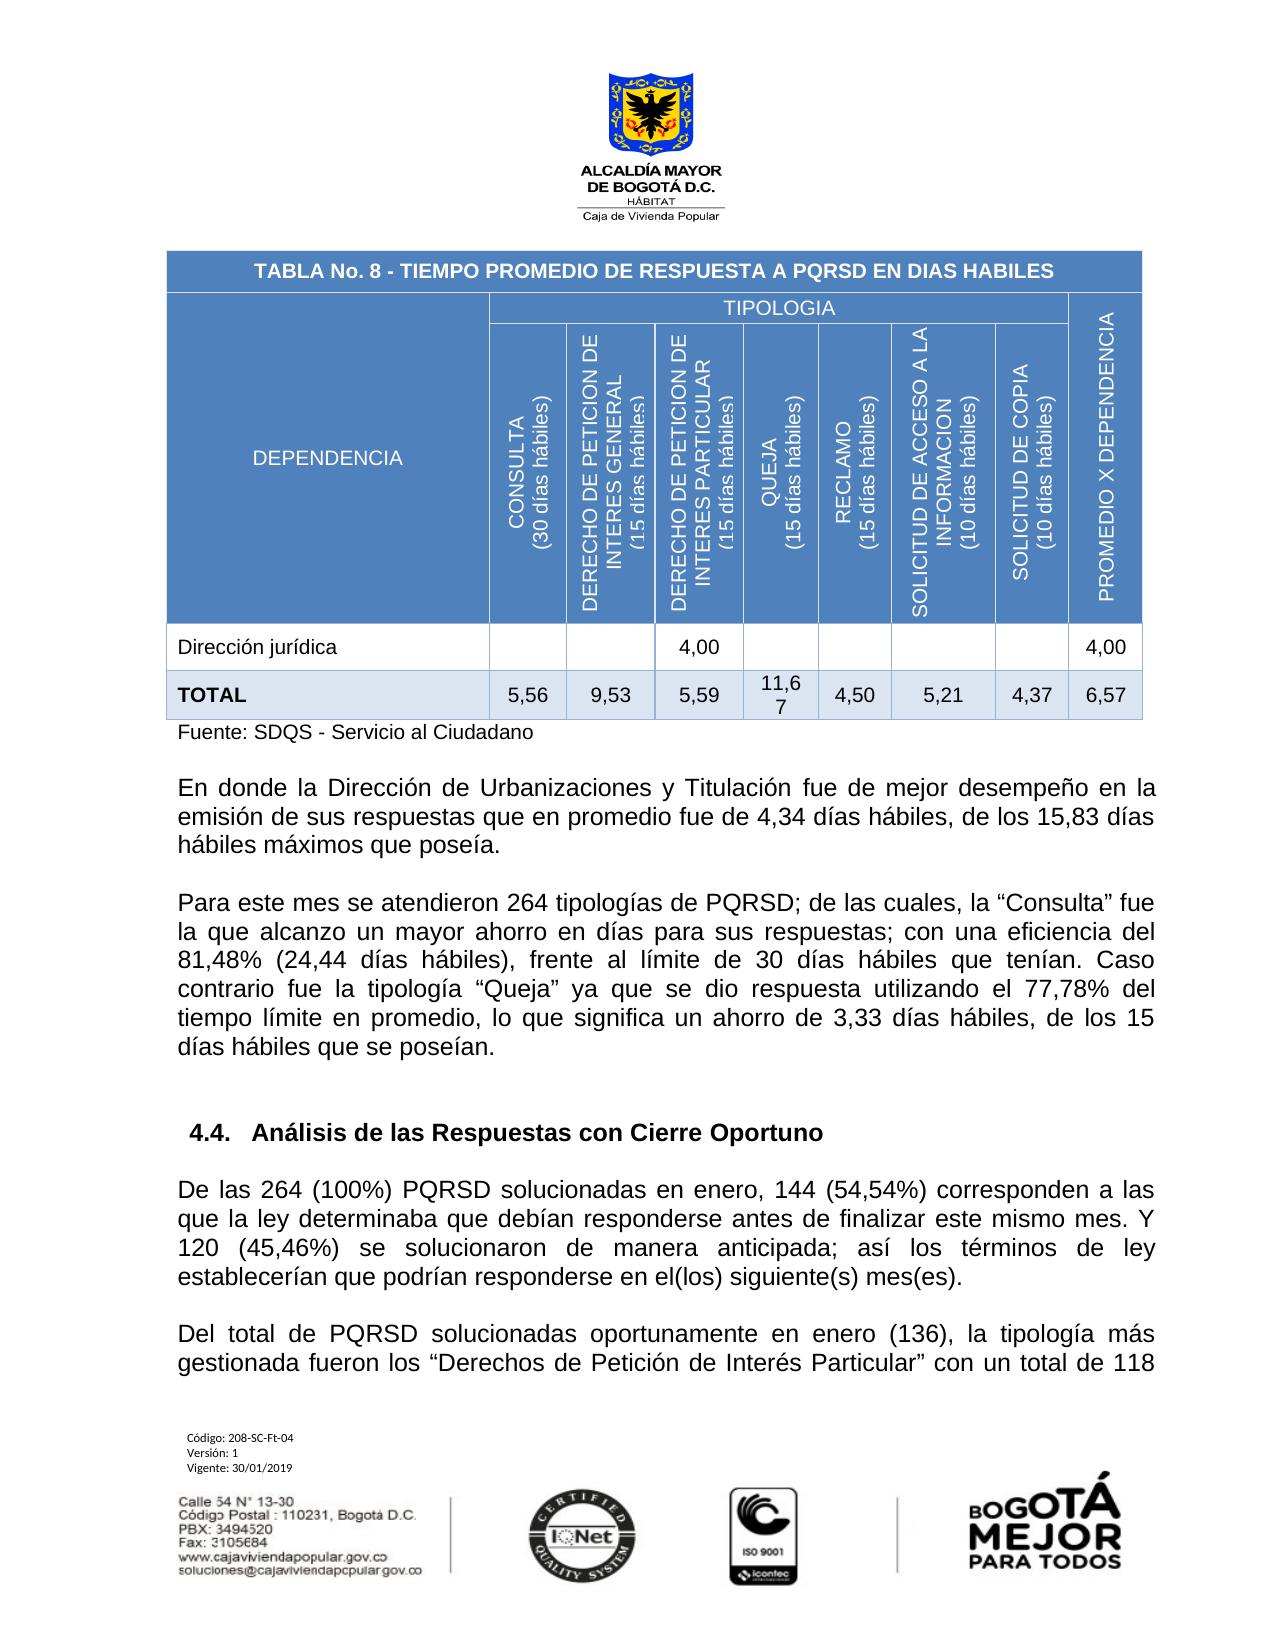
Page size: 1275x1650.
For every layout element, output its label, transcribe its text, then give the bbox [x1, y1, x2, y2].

table_cell SOLICITUD DE COPIA (10 días hábiles) [996, 324, 1068, 623]
table_cell DEPENDENCIA [167, 293, 489, 623]
table_cell 5,56 [490, 671, 566, 719]
table_cell [819, 624, 891, 670]
table_cell CONSULTA (30 días hábiles) [490, 324, 566, 623]
table_cell [892, 624, 995, 670]
subtitle Análisis de las Respuestas con Cierre Oportuno [189, 1118, 1157, 1146]
picture [577, 73, 725, 222]
picture [101, 1435, 1224, 1637]
table_cell Dirección jurídica [167, 624, 489, 670]
table_cell 4,50 [819, 671, 891, 719]
text De las 264 (100%) PQRSD solucionadas en enero, 144 (54,54%) corresponden a las que la ley determinaba que debían responderse antes de finalizar este mismo mes. Y 120 (45,46%) se solucionaron de manera anticipada; así los términos de ley establecerían que podrían responderse en el(los) siguiente(s) mes(es). [177, 1175, 1157, 1290]
table_cell TIPOLOGIA [490, 293, 1068, 323]
table_cell SOLICITUD DE ACCESO A LA INFORMACION (10 días hábiles) [892, 324, 995, 623]
table_cell 4,37 [996, 671, 1068, 719]
table_cell 4,00 [1069, 624, 1142, 670]
table_cell DERECHO DE PETICION DE INTERES PARTICULAR (15 días hábiles) [656, 324, 743, 623]
table_cell 9,53 [567, 671, 654, 719]
table_cell [996, 624, 1068, 670]
table_cell TOTAL [167, 671, 489, 719]
table_header TABLA No. 8 - TIEMPO PROMEDIO DE RESPUESTA A PQRSD EN DIAS HABILES [167, 251, 1142, 292]
table_cell DERECHO DE PETICION DE INTERES GENERAL (15 días hábiles) [567, 324, 654, 623]
table_cell 6,57 [1069, 671, 1142, 719]
text En donde la Dirección de Urbanizaciones y Titulación fue de mejor desempeño en la emisión de sus respuestas que en promedio fue de 4,34 días hábiles, de los 15,83 días hábiles máximos que poseía. [177, 773, 1157, 859]
table_cell PROMEDIO X DEPENDENCIA [1069, 293, 1142, 623]
table_cell 4,00 [656, 624, 743, 670]
table_cell [490, 624, 566, 670]
table_cell 5,59 [656, 671, 743, 719]
table_cell 5,21 [892, 671, 995, 719]
table_cell RECLAMO (15 días hábiles) [819, 324, 891, 623]
table_cell 11,67 [744, 671, 818, 719]
text Para este mes se atendieron 264 tipologías de PQRSD; de las cuales, la “Consulta” fue la que alcanzo un mayor ahorro en días para sus respuestas; con una eficiencia del 81,48% (24,44 días hábiles), frente al límite de 30 días hábiles que tenían. Caso contrario fue la tipología “Queja” ya que se dio respuesta utilizando el 77,78% del tiempo límite en promedio, lo que significa un ahorro de 3,33 días hábiles, de los 15 días hábiles que se poseían. [177, 888, 1157, 1060]
table_cell QUEJA (15 días hábiles) [744, 324, 818, 623]
text Fuente: SDQS - Servicio al Ciudadano [177, 720, 1157, 744]
table_cell [567, 624, 654, 670]
table_cell [744, 624, 818, 670]
